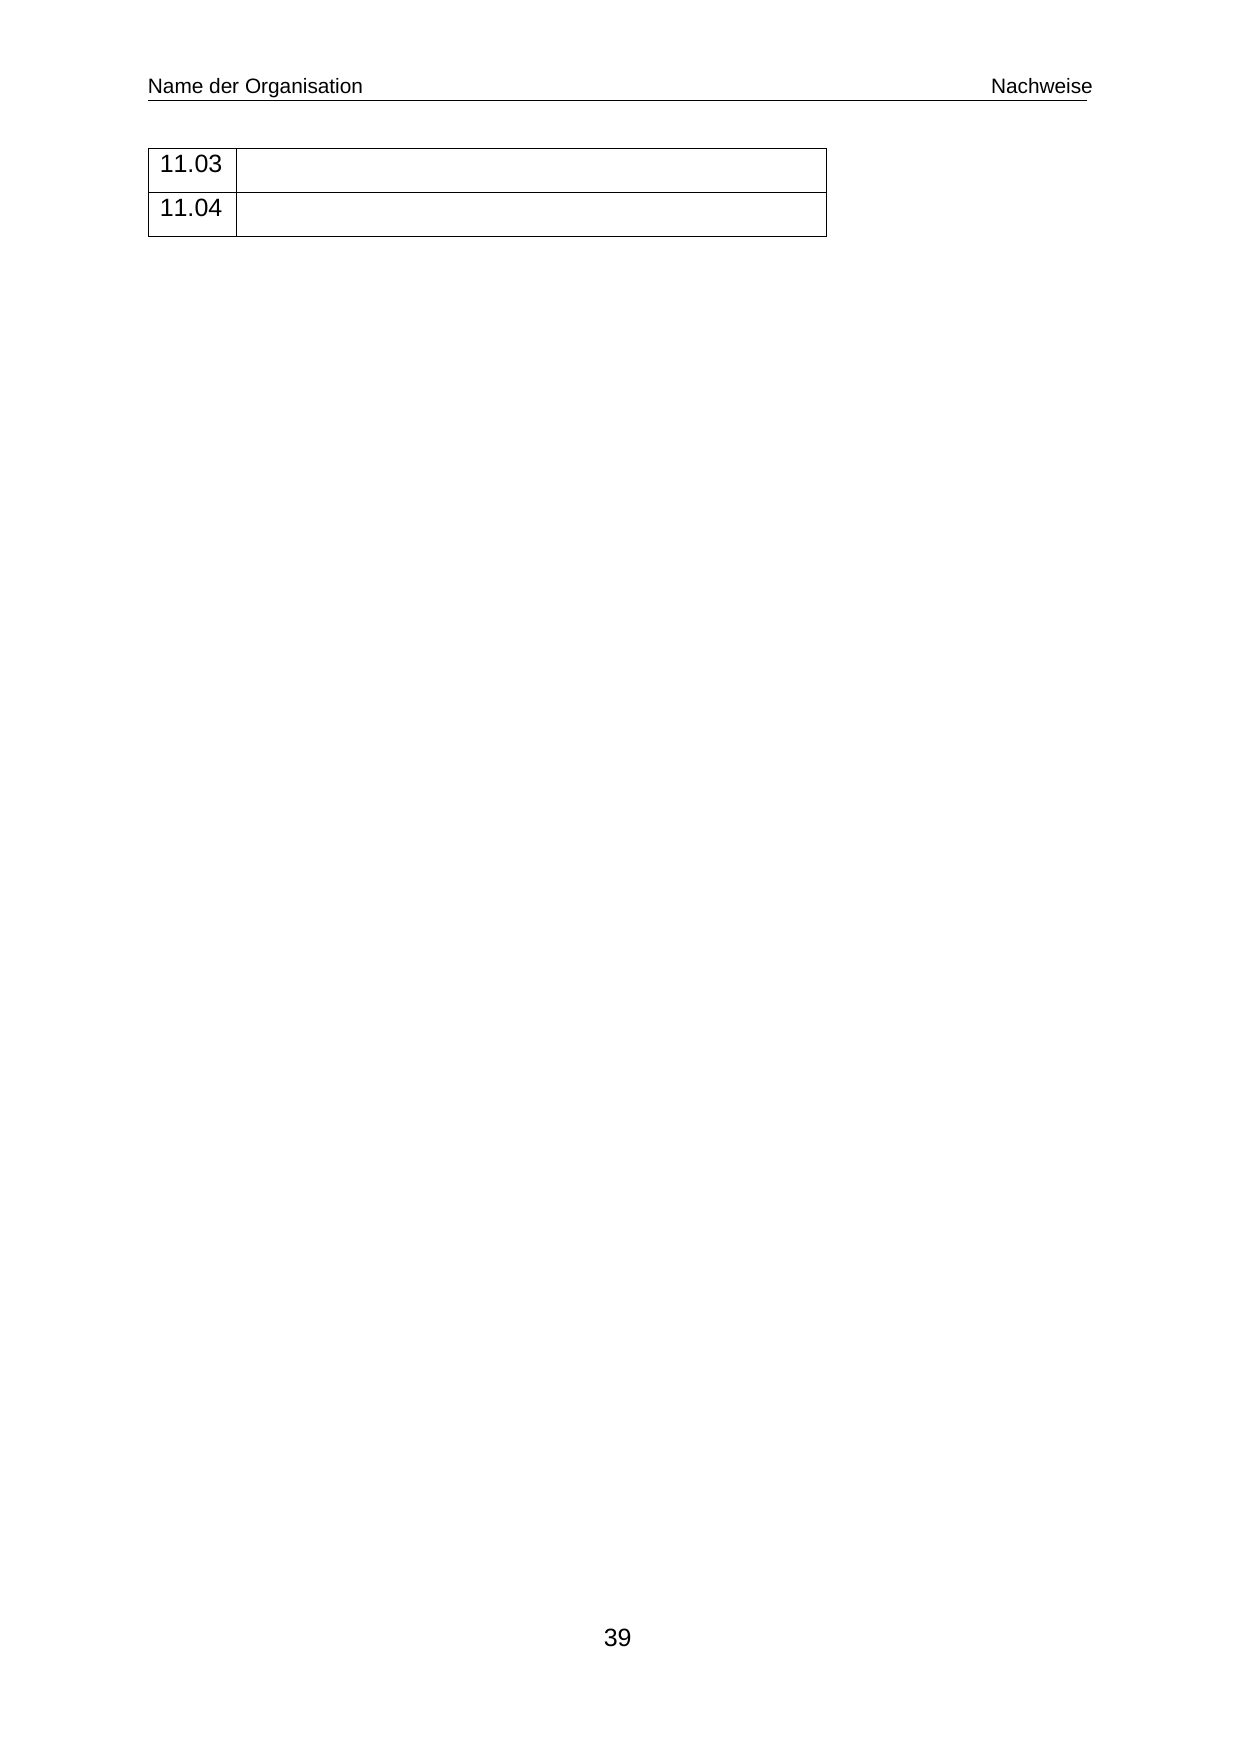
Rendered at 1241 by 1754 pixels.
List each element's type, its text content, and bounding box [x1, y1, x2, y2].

table_cell [237, 193, 826, 236]
table_cell [237, 149, 826, 192]
table_cell 11.04 [149, 193, 236, 236]
table_cell 11.03 [149, 149, 236, 192]
